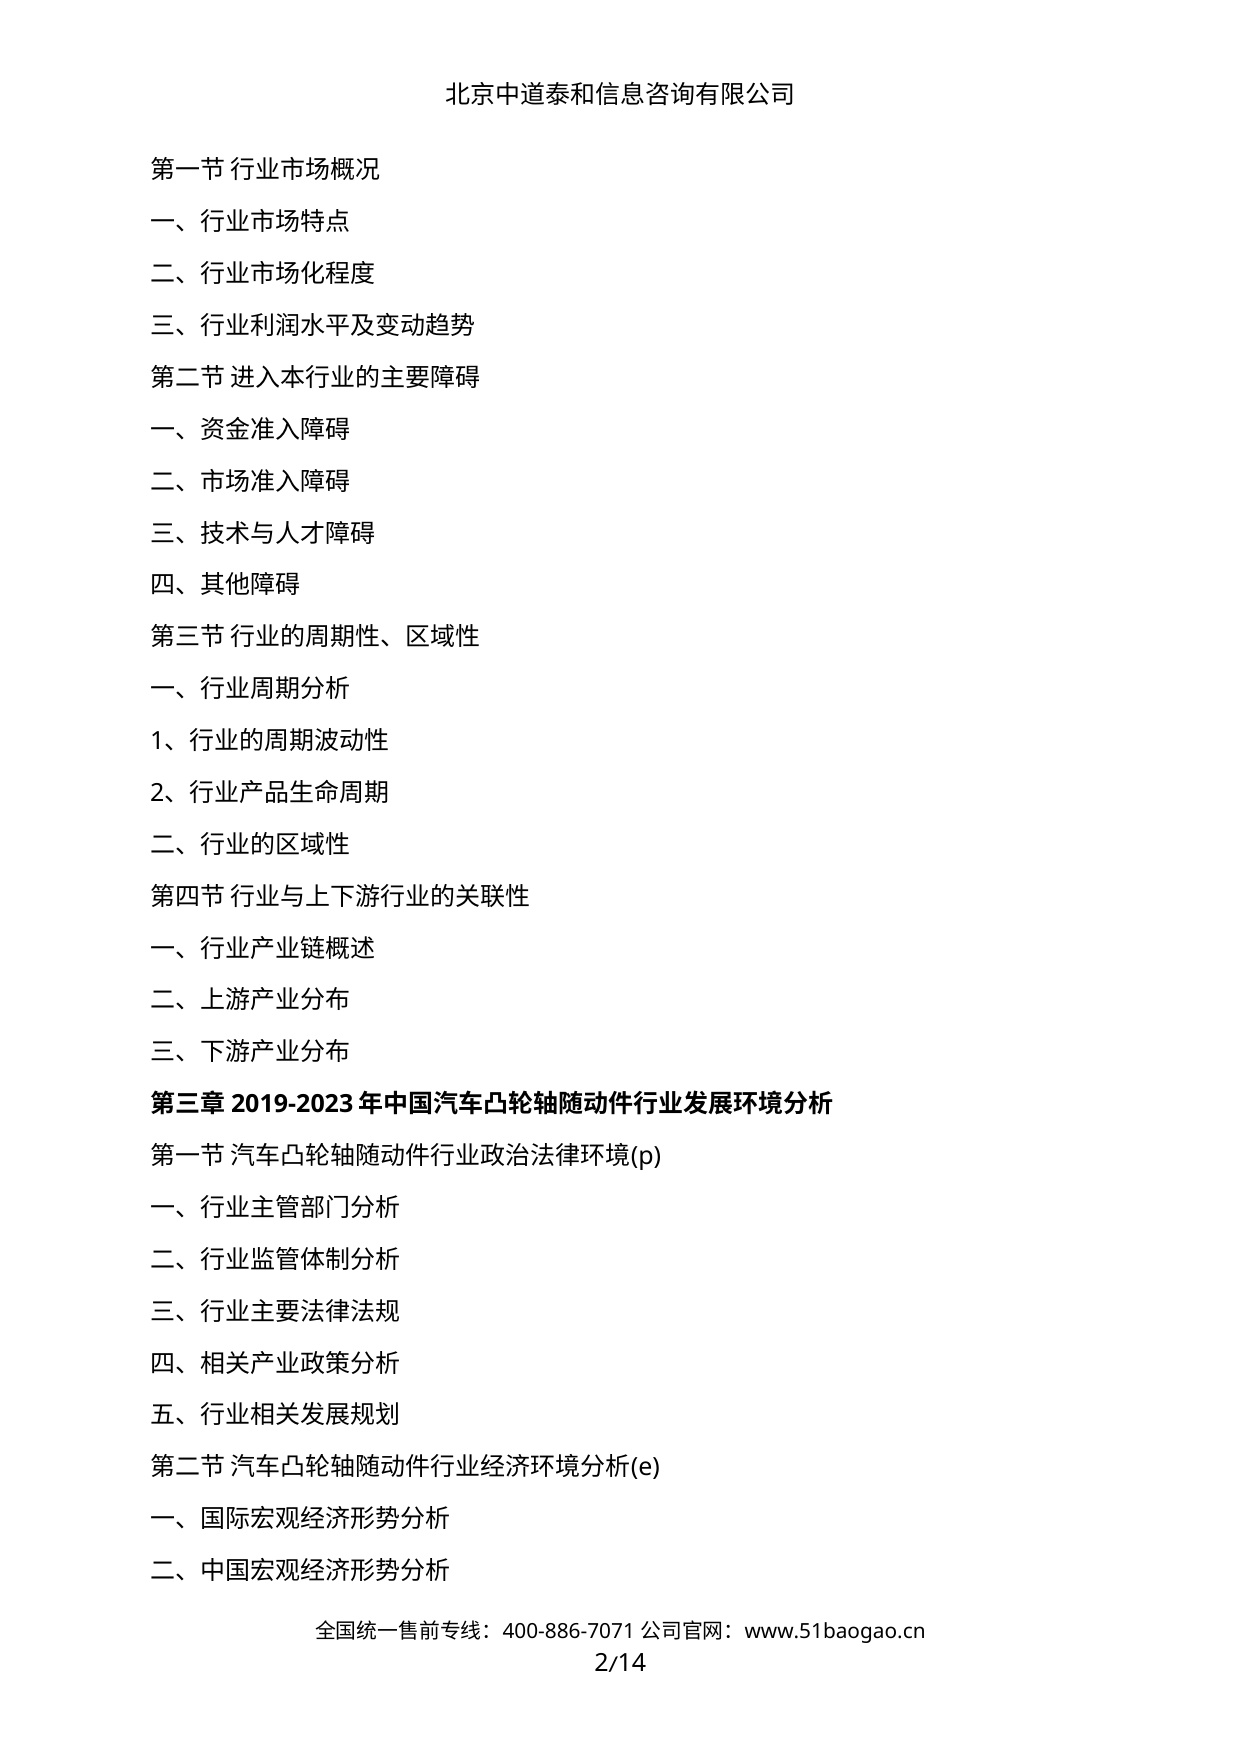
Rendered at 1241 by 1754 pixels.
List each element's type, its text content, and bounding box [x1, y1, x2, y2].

text 一、行业周期分析 [150, 669, 1090, 705]
text 第一节 行业市场概况 [150, 150, 1090, 186]
text 一、行业市场特点 [150, 202, 1090, 238]
text 二、中国宏观经济形势分析 [150, 1551, 1090, 1587]
text 二、行业监管体制分析 [150, 1239, 1090, 1276]
text 五、行业相关发展规划 [150, 1395, 1090, 1431]
text 四、相关产业政策分析 [150, 1343, 1090, 1379]
text 1、行业的周期波动性 [150, 721, 1090, 757]
text 一、行业产业链概述 [150, 928, 1090, 964]
text 第三章 2019-2023年中国汽车凸轮轴随动件行业发展环境分析 [150, 1084, 1090, 1120]
text 三、下游产业分布 [150, 1032, 1090, 1068]
text 二、市场准入障碍 [150, 461, 1090, 497]
text 四、其他障碍 [150, 565, 1090, 601]
text 三、技术与人才障碍 [150, 513, 1090, 549]
text 二、上游产业分布 [150, 980, 1090, 1016]
text 一、国际宏观经济形势分析 [150, 1499, 1090, 1535]
text 2、行业产品生命周期 [150, 772, 1090, 809]
text 二、行业的区域性 [150, 824, 1090, 861]
text 第二节 汽车凸轮轴随动件行业经济环境分析(e) [150, 1447, 1090, 1483]
text 三、行业主要法律法规 [150, 1291, 1090, 1327]
text 第二节 进入本行业的主要障碍 [150, 357, 1090, 394]
text 二、行业市场化程度 [150, 254, 1090, 290]
text 一、行业主管部门分析 [150, 1187, 1090, 1224]
text 第三节 行业的周期性、区域性 [150, 617, 1090, 653]
text 第四节 行业与上下游行业的关联性 [150, 876, 1090, 912]
text 第一节 汽车凸轮轴随动件行业政治法律环境(p) [150, 1136, 1090, 1172]
text 一、资金准入障碍 [150, 409, 1090, 446]
text 三、行业利润水平及变动趋势 [150, 306, 1090, 342]
